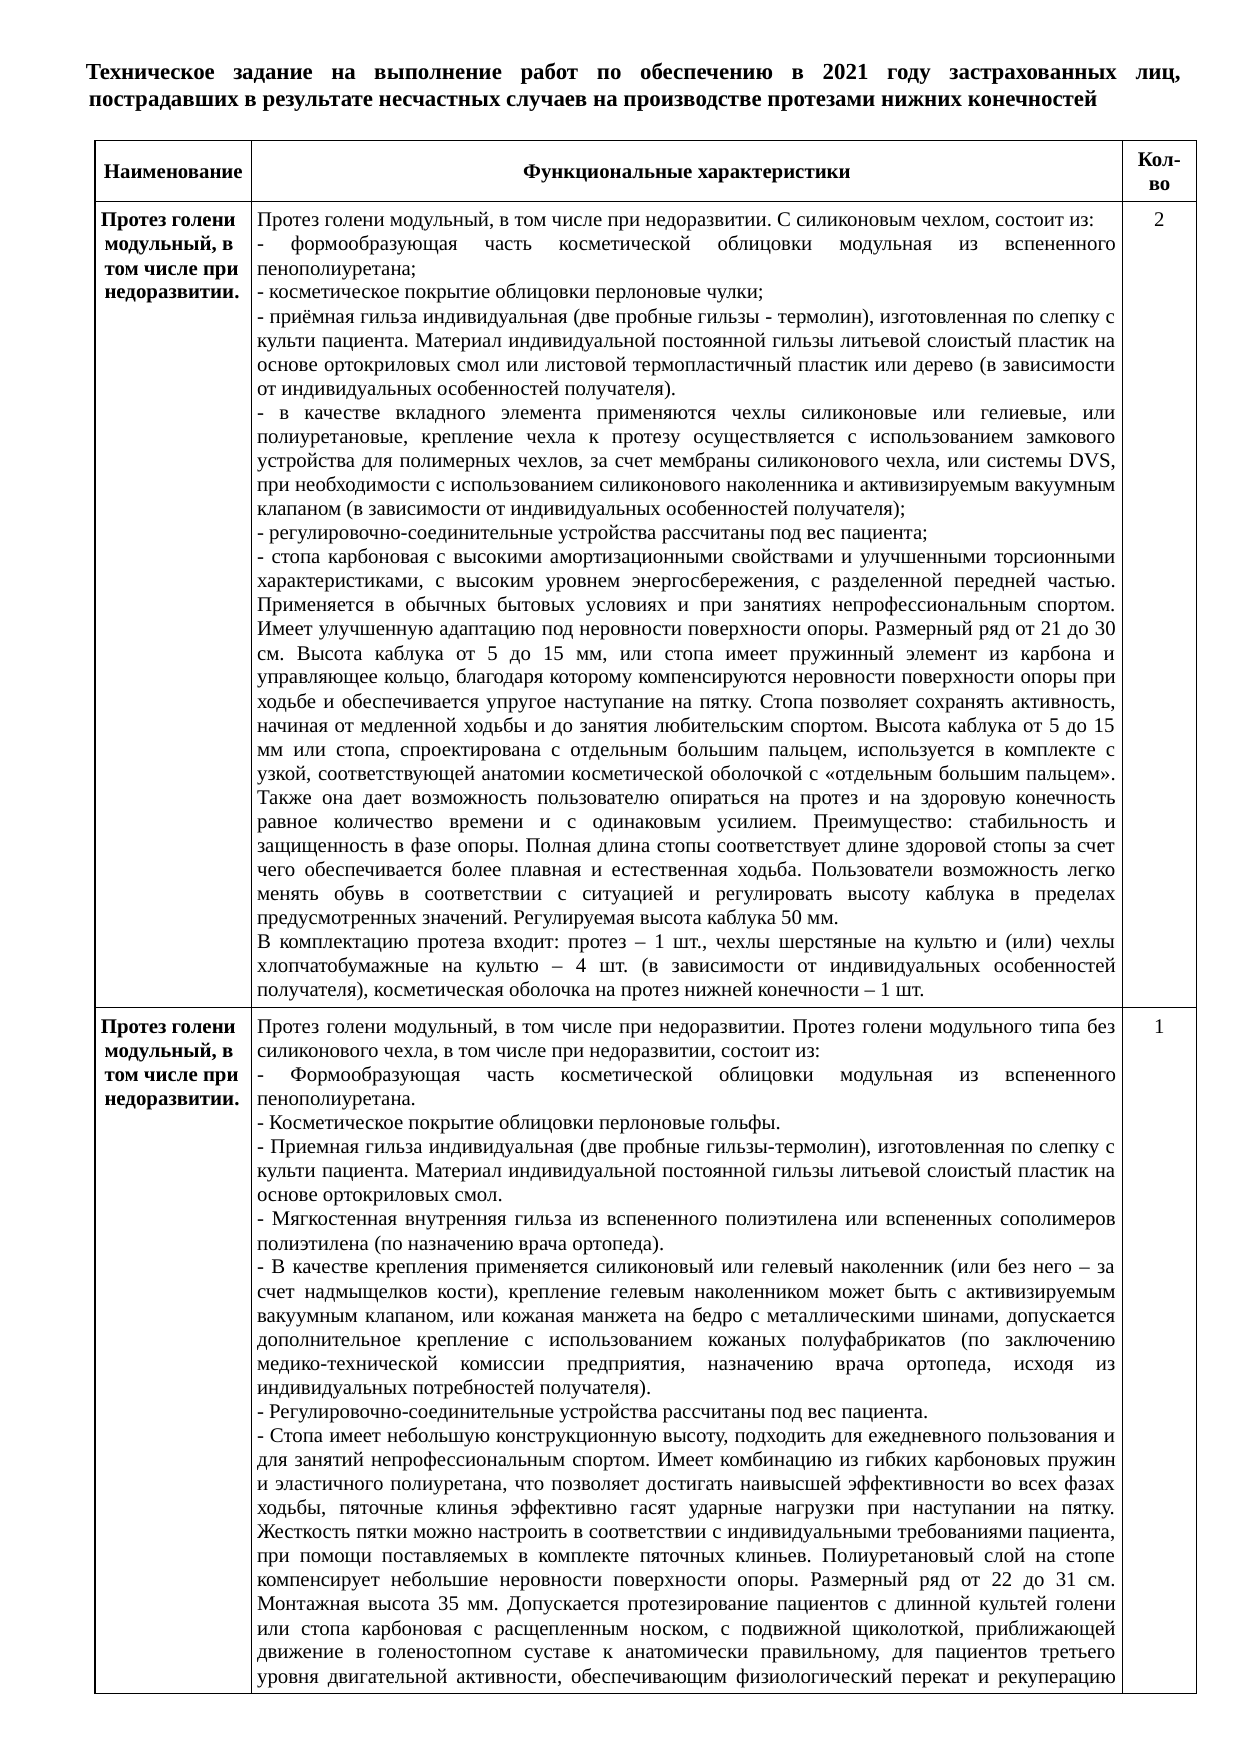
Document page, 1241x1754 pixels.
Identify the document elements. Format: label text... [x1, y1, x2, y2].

table_header Кол-во [1123, 141, 1196, 201]
table_cell 2 [1123, 202, 1196, 1007]
table_cell 1 [1123, 1008, 1196, 1693]
text Техническое задание на выполнение работ по обеспечению в 2021 году застрахованных лиц, пострадавших в результате несчастных случаев на производстве протезами нижних конечностей [86, 58, 1181, 111]
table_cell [96, 1008, 251, 1693]
table_header Функциональные характеристики [252, 141, 1122, 201]
table_cell Протез голени модульный, в том числе при недоразвитии. [96, 202, 251, 1007]
table_header Наименование [96, 141, 251, 201]
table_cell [252, 1008, 1122, 1693]
table_cell Протез голени модульный, в том числе при недоразвитии. С силиконовым чехлом, состоит из: - формообразующая часть косметической облицовки модульная из вспененного пенополиуретана; - косметическое покрытие облицовки перлоновые чулки; - приёмная гильза индивидуальная (две пробные гильзы - термолин), изготовленная по слепку с культи пациента. Материал индивидуальной постоянной гильзы литьевой слоистый пластик на основе ортокриловых смол или листовой термопластичный пластик или дерево (в зависимости от индивидуальных особенностей получателя). - в качестве вкладного элемента применяются чехлы силиконовые или гелиевые, или полиуретановые, крепление чехла к протезу осуществляется с использованием замкового устройства для полимерных чехлов, за счет мембраны силиконового чехла, или системы DVS, при необходимости с использованием силиконового наколенника и активизируемым вакуумным клапаном (в зависимости от индивидуальных особенностей получателя); - регулировочно-соединительные устройства рассчитаны под вес пациента; - стопа карбоновая с высокими амортизационными свойствами и улучшенными торсионными характеристиками, с высоким уровнем энергосбережения, с разделенной передней частью. Применяется в обычных бытовых условиях и при занятиях непрофессиональным спортом. Имеет улучшенную адаптацию под неровности поверхности опоры. Размерный ряд от 21 до 30 см. Высота каблука от 5 до 15 мм, или стопа имеет пружинный элемент из карбона и управляющее кольцо, благодаря которому компенсируются неровности поверхности опоры при ходьбе и обеспечивается упругое наступание на пятку. Стопа позволяет сохранять активность, начиная от медленной ходьбы и до занятия любительским спортом. Высота каблука от 5 до 15 мм или стопа, спроектирована с отдельным большим пальцем, используется в комплекте с узкой, соответствующей анатомии косметической оболочкой с «отдельным большим пальцем». Также она дает возможность пользователю опираться на протез и на здоровую конечность равное количество времени и с одинаковым усилием. Преимущество: стабильность и защищенность в фазе опоры. Полная длина стопы соответствует длине здоровой стопы за счет чего обеспечивается более плавная и естественная ходьба. Пользователи возможность легко менять обувь в соответствии с ситуацией и регулировать высоту каблука в пределах предусмотренных значений. Регулируемая высота каблука 50 мм. В комплектацию протеза входит: протез – 1 шт., чехлы шерстяные на культю и (или) чехлы хлопчатобумажные на культю – 4 шт. (в зависимости от индивидуальных особенностей получателя), косметическая оболочка на протез нижней конечности – 1 шт. [252, 202, 1122, 1007]
